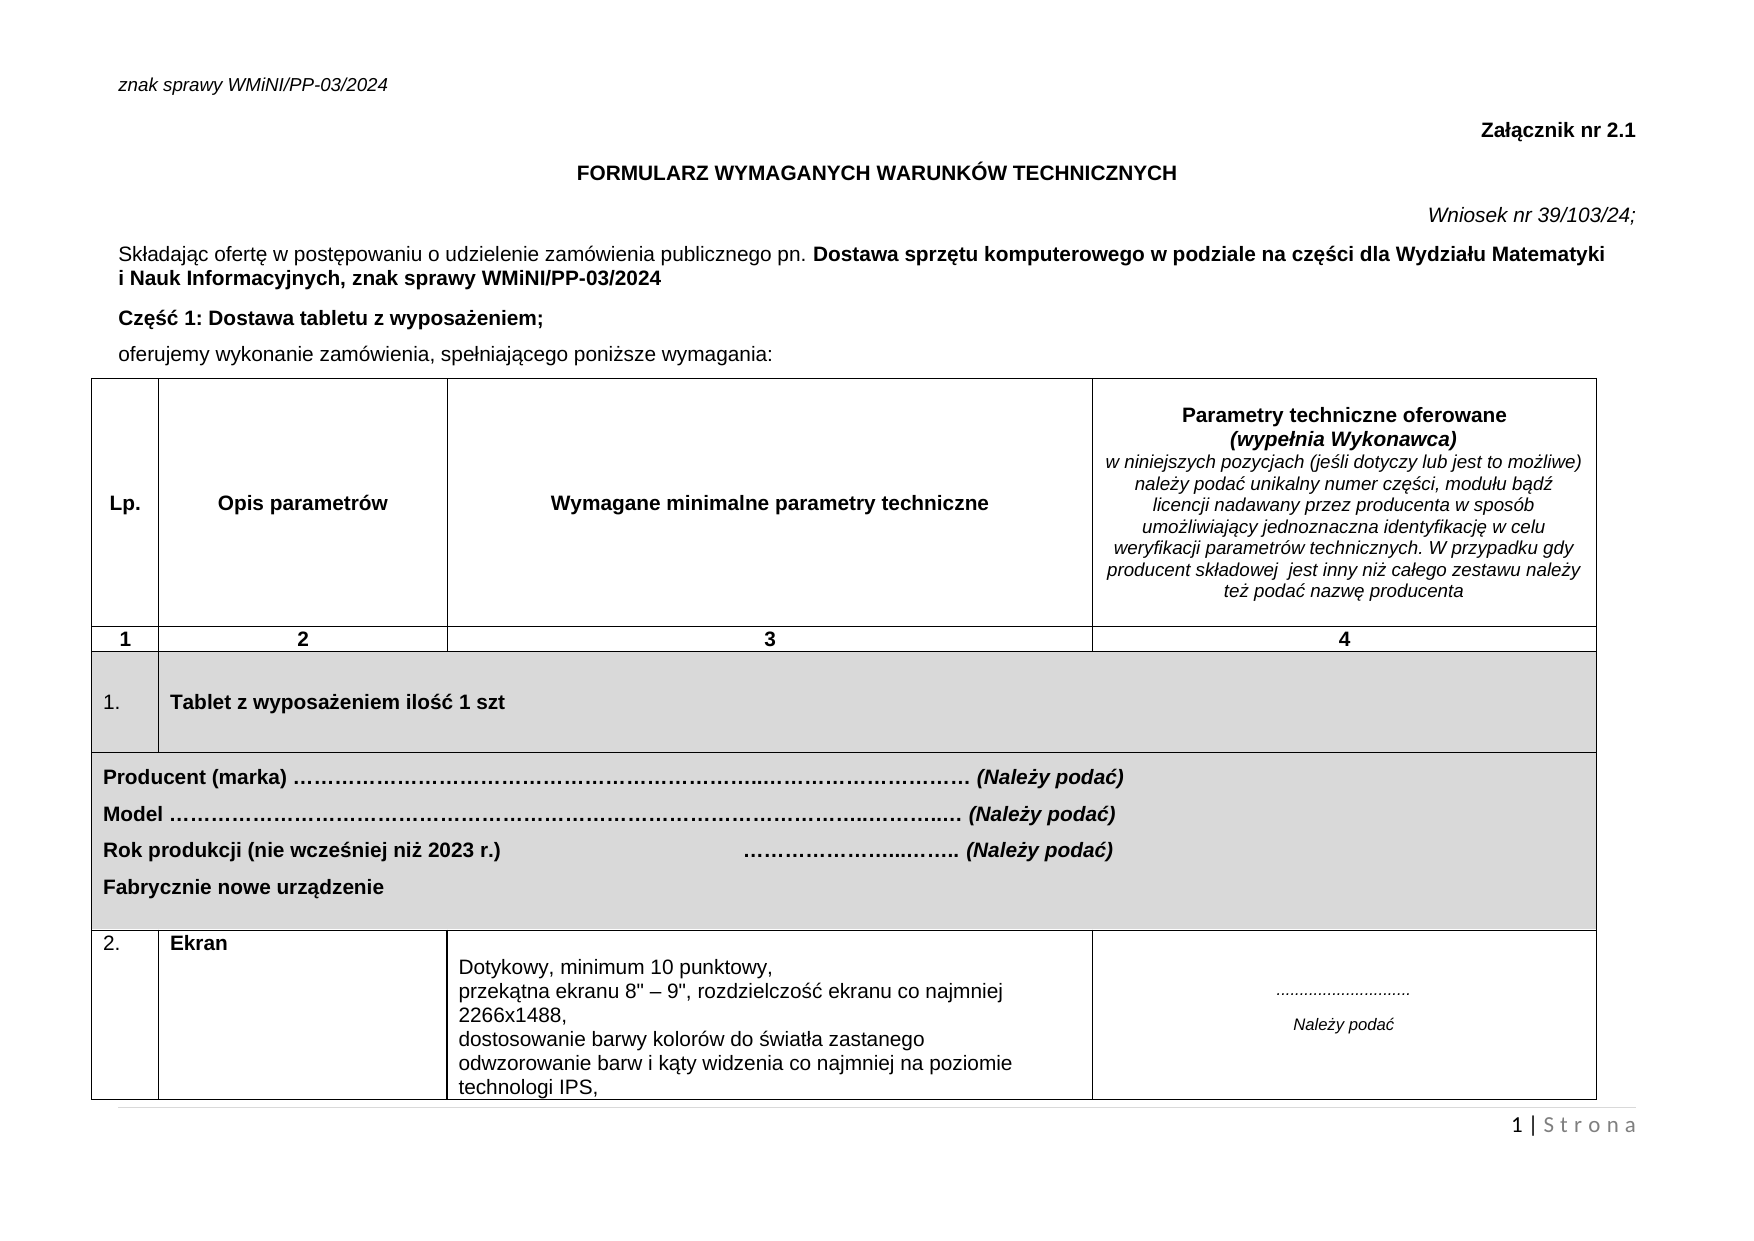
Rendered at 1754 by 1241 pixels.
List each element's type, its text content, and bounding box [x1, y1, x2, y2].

table_cell Ekran [159, 931, 446, 1099]
text oferujemy wykonanie zamówienia, spełniającego poniższe wymagania: [118, 342, 1636, 366]
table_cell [1093, 931, 1596, 1099]
table_cell 1 [92, 627, 158, 651]
text Składając ofertę w postępowaniu o udzielenie zamówienia publicznego pn. Dostawa sprzętu komputerowego w podziale na części dla Wydziału Matematyki i Nauk Informacyjnych, znak sprawy WMiNI/PP-03/2024 [118, 241, 1636, 289]
table_cell [92, 652, 158, 752]
text Część 1: Dostawa tabletu z wyposażeniem; [118, 306, 1636, 330]
table_cell [92, 931, 158, 1099]
table_cell 2 [159, 627, 447, 651]
table_header Lp. [92, 379, 158, 626]
table_header Parametry techniczne oferowane (wypełnia Wykonawca) w niniejszych pozycjach (jeśli dotyczy lub jest to możliwe) należy podać unikalny numer części, modułu bądź licencji nadawany przez producenta w sposób umożliwiający jednoznaczna identyfikację w celu weryfikacji parametrów technicznych. W przypadku gdy producent składowej jest inny niż całego zestawu należy też podać nazwę producenta [1093, 379, 1596, 626]
table_cell Producent (marka) …………………………………………………………..………………………… (Należy podać) Model ………………………………………………………………………………………..………..… (Należy podać) Rok produkcji (nie wcześniej niż 2023 r.) …………………...…….. (Należy podać) Fabrycznie nowe urządzenie [92, 753, 1596, 929]
text Wniosek nr 39/103/24; [634, 203, 1636, 227]
text Załącznik nr 2.1 [118, 118, 1636, 142]
text FORMULARZ WYMAGANYCH WARUNKÓW TECHNICZNYCH [118, 161, 1636, 184]
table_cell Tablet z wyposażeniem ilość 1 szt [159, 652, 1596, 752]
table_cell 3 [448, 627, 1092, 651]
table_header Wymagane minimalne parametry techniczne [448, 379, 1092, 626]
table_header Opis parametrów [159, 379, 447, 626]
table_cell 4 [1093, 627, 1596, 651]
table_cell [448, 931, 1092, 1099]
